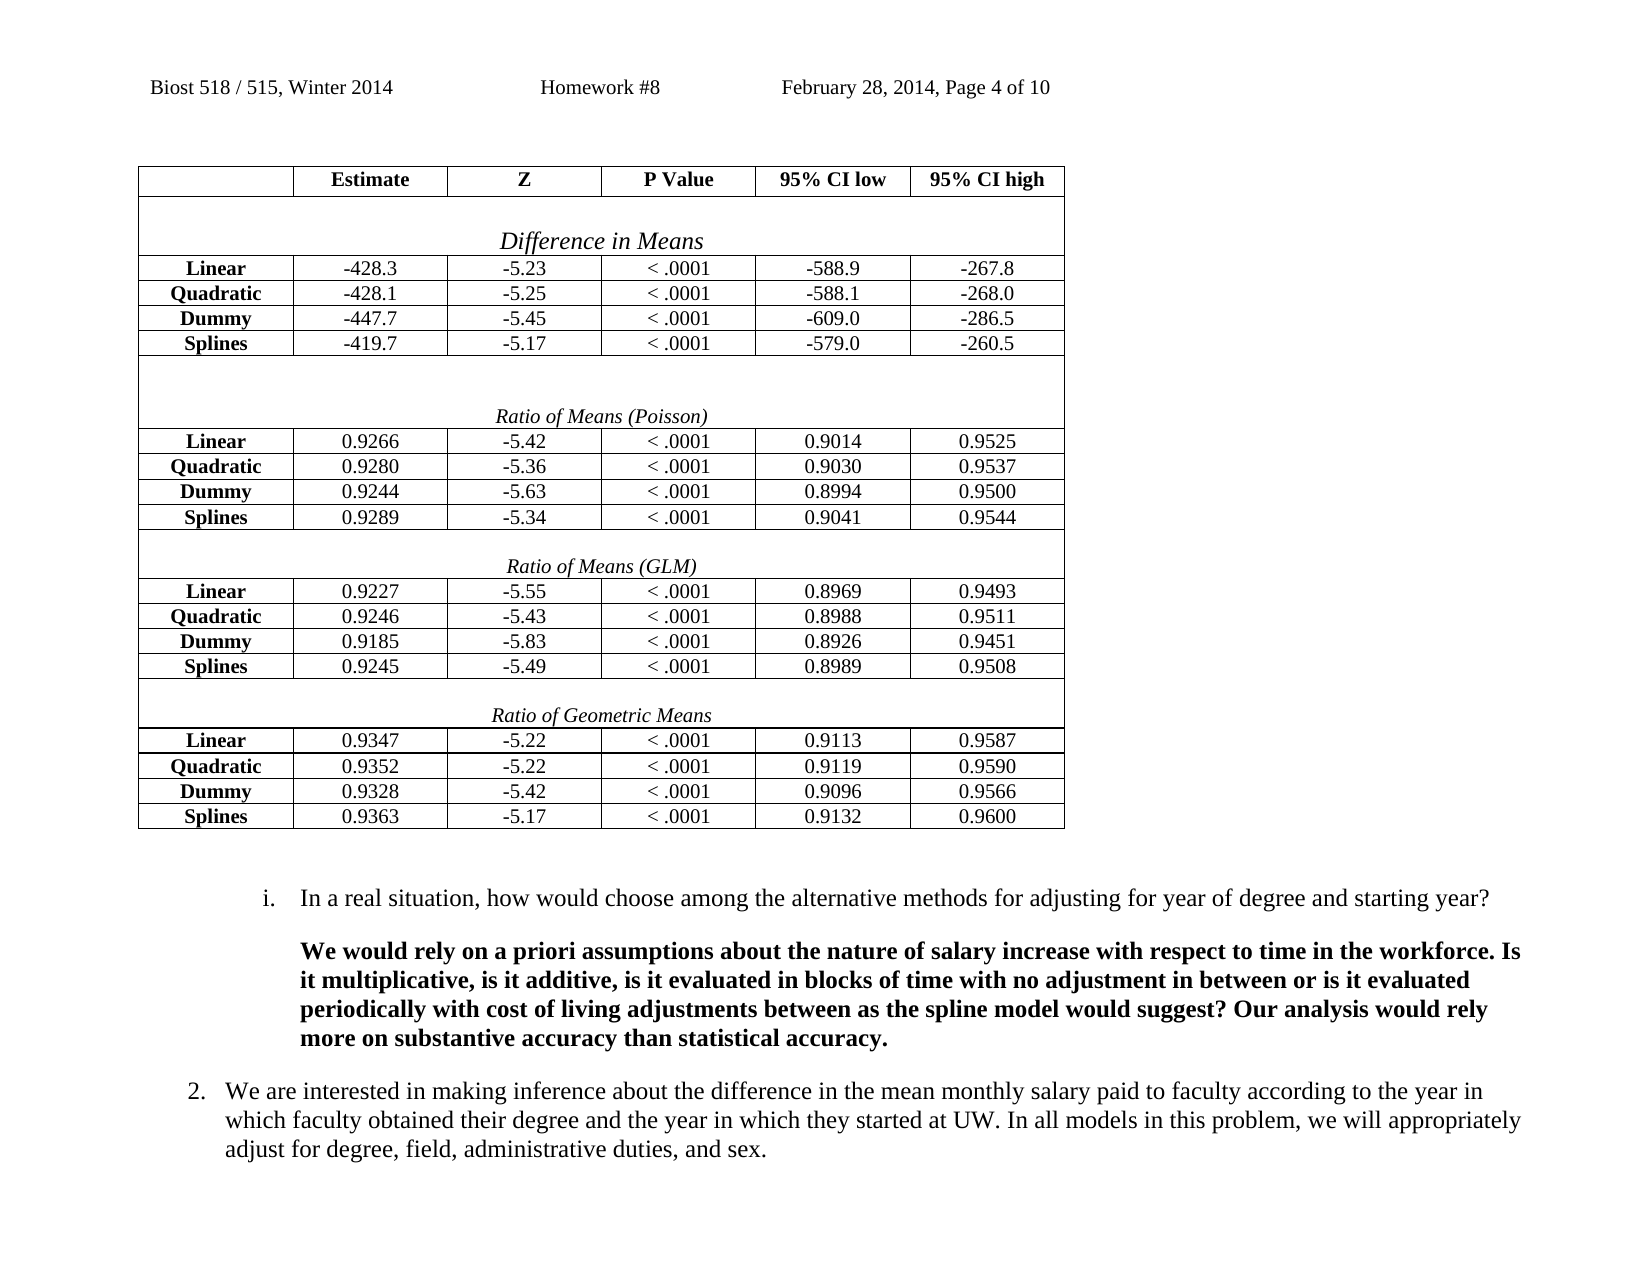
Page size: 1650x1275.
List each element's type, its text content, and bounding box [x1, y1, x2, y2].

table_cell Splines [139, 654, 293, 678]
table_cell -5.63 [448, 480, 601, 503]
table_cell -267.8 [911, 256, 1064, 280]
table_cell -5.22 [448, 754, 601, 778]
table_cell 0.9041 [756, 505, 910, 529]
table_cell Ratio of Geometric Means [139, 679, 1064, 727]
table_cell -588.9 [756, 256, 910, 280]
table_cell 0.9352 [294, 754, 447, 778]
table_cell Ratio of Means (Poisson) [139, 356, 1064, 428]
table_cell < .0001 [602, 331, 755, 355]
table_cell -588.1 [756, 281, 910, 305]
table_cell 0.9246 [294, 604, 447, 628]
table_cell 0.9600 [911, 804, 1064, 828]
table_cell < .0001 [602, 729, 755, 752]
table_cell Ratio of Means (GLM) [139, 530, 1064, 578]
table_cell < .0001 [602, 629, 755, 653]
table_cell -579.0 [756, 331, 910, 355]
table_cell 0.9185 [294, 629, 447, 653]
table_header [139, 167, 293, 196]
table_cell -609.0 [756, 306, 910, 330]
table_cell 0.9508 [911, 654, 1064, 678]
table_cell 0.8969 [756, 579, 910, 603]
table_cell Splines [139, 804, 293, 828]
table_cell Linear [139, 256, 293, 280]
table_cell -5.17 [448, 804, 601, 828]
table_cell 0.9096 [756, 779, 910, 803]
table_cell -5.45 [448, 306, 601, 330]
table_cell Dummy [139, 306, 293, 330]
table_cell 0.9280 [294, 454, 447, 478]
table_cell < .0001 [602, 579, 755, 603]
table_cell < .0001 [602, 505, 755, 529]
table_cell -5.42 [448, 429, 601, 453]
table_cell Quadratic [139, 454, 293, 478]
table_cell < .0001 [602, 754, 755, 778]
table_cell 0.9244 [294, 480, 447, 503]
table_header 95% CI high [911, 167, 1064, 196]
table_cell Difference in Means [139, 197, 1064, 254]
table_cell 0.8926 [756, 629, 910, 653]
table_cell < .0001 [602, 604, 755, 628]
table_cell 0.9363 [294, 804, 447, 828]
table_cell -5.22 [448, 729, 601, 752]
table_cell 0.9289 [294, 505, 447, 529]
table_cell -447.7 [294, 306, 447, 330]
table_cell -5.34 [448, 505, 601, 529]
table_header Z [448, 167, 601, 196]
table_cell 0.9113 [756, 729, 910, 752]
table_cell 0.9227 [294, 579, 447, 603]
table_cell Linear [139, 429, 293, 453]
table_cell Quadratic [139, 754, 293, 778]
table_cell -286.5 [911, 306, 1064, 330]
table_cell 0.9014 [756, 429, 910, 453]
table_cell Quadratic [139, 281, 293, 305]
table_cell -419.7 [294, 331, 447, 355]
table_cell -5.36 [448, 454, 601, 478]
table_cell Quadratic [139, 604, 293, 628]
table_cell 0.9493 [911, 579, 1064, 603]
table_cell -5.42 [448, 779, 601, 803]
table_cell < .0001 [602, 281, 755, 305]
table_cell 0.9525 [911, 429, 1064, 453]
table_cell < .0001 [602, 256, 755, 280]
text We would rely on a priori assumptions about the nature of salary increase with respect to time in the workforce. Is it multiplicative, is it additive, is it evaluated in blocks of time with no adjustment in between or is it evaluated periodically with cost of living adjustments between as the spline model would suggest? Our analysis would rely more on substantive accuracy than statistical accuracy. [300, 936, 1537, 1051]
table_cell 0.8989 [756, 654, 910, 678]
table_cell < .0001 [602, 804, 755, 828]
table_cell Linear [139, 579, 293, 603]
table_cell -5.83 [448, 629, 601, 653]
table_cell -260.5 [911, 331, 1064, 355]
table_cell 0.8994 [756, 480, 910, 503]
table_cell 0.9245 [294, 654, 447, 678]
table_cell 0.9119 [756, 754, 910, 778]
table_cell -5.23 [448, 256, 601, 280]
list In a real situation, how would choose among the alternative methods for adjusting for year of degree and starting year? [262, 883, 1537, 911]
table_cell Dummy [139, 480, 293, 503]
table_cell 0.9266 [294, 429, 447, 453]
table_cell < .0001 [602, 480, 755, 503]
table_cell -5.49 [448, 654, 601, 678]
table_cell 0.9328 [294, 779, 447, 803]
table_cell Splines [139, 505, 293, 529]
table_cell Dummy [139, 629, 293, 653]
table_cell 0.9030 [756, 454, 910, 478]
table_cell Dummy [139, 779, 293, 803]
list We are interested in making inference about the difference in the mean monthly salary paid to faculty according to the year in which faculty obtained their degree and the year in which they started at UW. In all models in this problem, we will appropriately adjust for degree, field, administrative duties, and sex. [187, 1076, 1537, 1163]
table_cell -268.0 [911, 281, 1064, 305]
table_cell -428.3 [294, 256, 447, 280]
table_cell -428.1 [294, 281, 447, 305]
table_cell 0.9544 [911, 505, 1064, 529]
table_header Estimate [294, 167, 447, 196]
table_header P Value [602, 167, 755, 196]
table_cell < .0001 [602, 454, 755, 478]
table_cell -5.17 [448, 331, 601, 355]
table_cell 0.8988 [756, 604, 910, 628]
table_cell 0.9451 [911, 629, 1064, 653]
table_cell 0.9132 [756, 804, 910, 828]
table_cell 0.9566 [911, 779, 1064, 803]
table_cell -5.43 [448, 604, 601, 628]
table_cell < .0001 [602, 306, 755, 330]
table_cell -5.55 [448, 579, 601, 603]
table_cell 0.9590 [911, 754, 1064, 778]
table_cell 0.9347 [294, 729, 447, 752]
table_cell Linear [139, 729, 293, 752]
table_cell 0.9511 [911, 604, 1064, 628]
table_cell 0.9537 [911, 454, 1064, 478]
table_cell < .0001 [602, 429, 755, 453]
table_cell < .0001 [602, 654, 755, 678]
table_cell 0.9500 [911, 480, 1064, 503]
table_cell Splines [139, 331, 293, 355]
table_header 95% CI low [756, 167, 910, 196]
table_cell 0.9587 [911, 729, 1064, 752]
table_cell -5.25 [448, 281, 601, 305]
table_cell < .0001 [602, 779, 755, 803]
